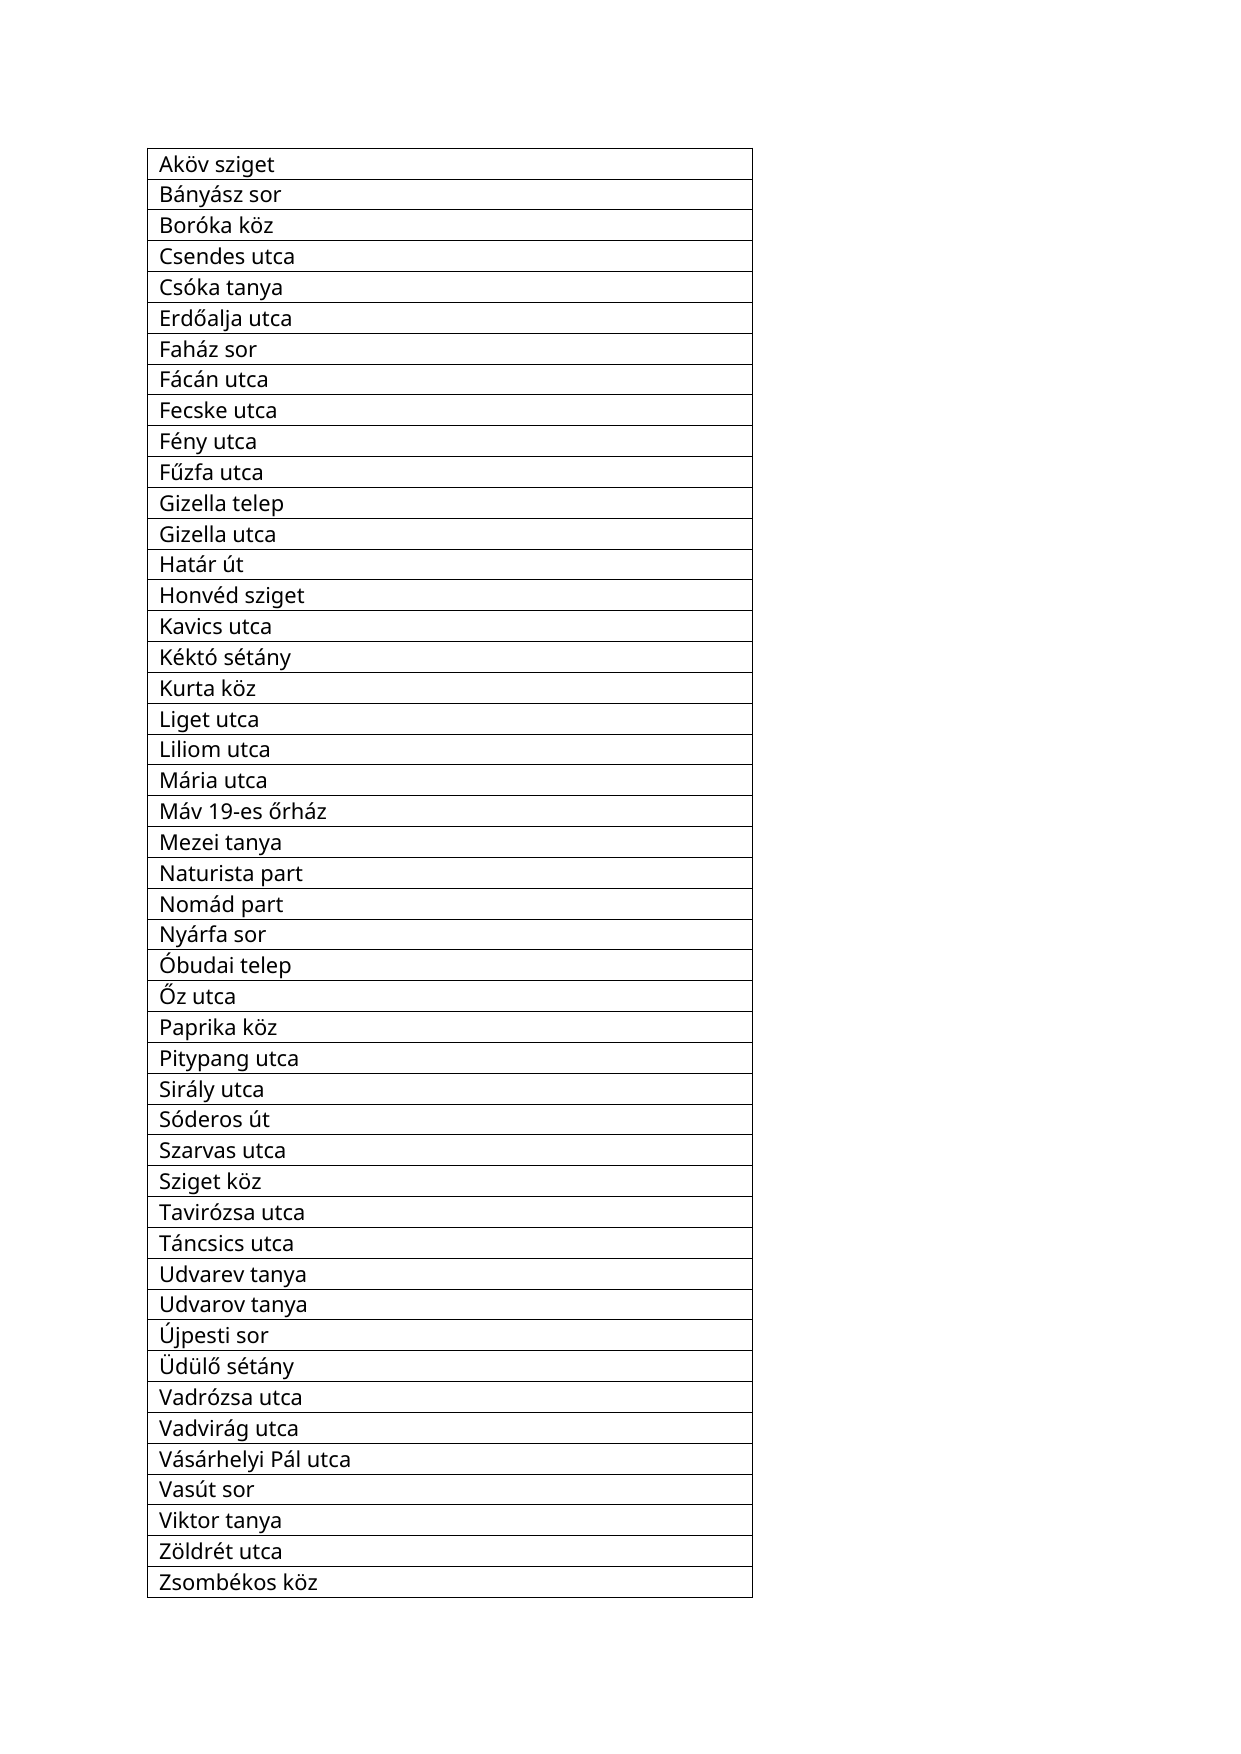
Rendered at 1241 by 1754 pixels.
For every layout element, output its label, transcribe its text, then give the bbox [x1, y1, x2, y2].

table_cell Vasút sor [148, 1475, 752, 1504]
table_cell Faház sor [148, 334, 752, 363]
table_cell Csendes utca [148, 241, 752, 271]
table_cell Tavirózsa utca [148, 1197, 752, 1227]
table_cell Sziget köz [148, 1166, 752, 1196]
table_cell Csóka tanya [148, 272, 752, 302]
table_cell Sirály utca [148, 1074, 752, 1103]
table_cell Gizella utca [148, 519, 752, 548]
table_cell Zöldrét utca [148, 1536, 752, 1566]
table_cell Boróka köz [148, 210, 752, 240]
table_cell Zsombékos köz [148, 1567, 752, 1597]
table_cell Kurta köz [148, 673, 752, 703]
table_cell Naturista part [148, 858, 752, 888]
table_cell Vadrózsa utca [148, 1382, 752, 1412]
table_cell Sóderos út [148, 1105, 752, 1134]
table_cell Fecske utca [148, 395, 752, 425]
table_cell Óbudai telep [148, 950, 752, 980]
table_cell Szarvas utca [148, 1135, 752, 1165]
table_cell Fácán utca [148, 365, 752, 394]
table_cell Kéktó sétány [148, 642, 752, 672]
table_cell Viktor tanya [148, 1505, 752, 1535]
table_cell Erdőalja utca [148, 303, 752, 333]
table_cell Fűzfa utca [148, 457, 752, 487]
table_cell Kavics utca [148, 611, 752, 641]
table_cell Őz utca [148, 981, 752, 1011]
table_cell Üdülő sétány [148, 1351, 752, 1381]
table_cell Vadvirág utca [148, 1413, 752, 1443]
table_cell Táncsics utca [148, 1228, 752, 1258]
table_cell Nyárfa sor [148, 920, 752, 949]
table_cell Máv 19-es őrház [148, 796, 752, 826]
table_cell Mária utca [148, 765, 752, 795]
table_cell Fény utca [148, 426, 752, 456]
table_cell Bányász sor [148, 180, 752, 209]
table_cell Honvéd sziget [148, 580, 752, 610]
table_cell Liliom utca [148, 735, 752, 764]
table_cell Pitypang utca [148, 1043, 752, 1073]
table_cell Liget utca [148, 704, 752, 733]
table_cell Határ út [148, 550, 752, 579]
table_cell Paprika köz [148, 1012, 752, 1042]
table_cell Udvarov tanya [148, 1290, 752, 1319]
table_cell Nomád part [148, 889, 752, 918]
table_cell Udvarev tanya [148, 1259, 752, 1288]
table_cell Mezei tanya [148, 827, 752, 857]
table_cell Gizella telep [148, 488, 752, 518]
table_cell Vásárhelyi Pál utca [148, 1444, 752, 1473]
table_cell Aköv sziget [148, 149, 752, 178]
table_cell Újpesti sor [148, 1320, 752, 1350]
